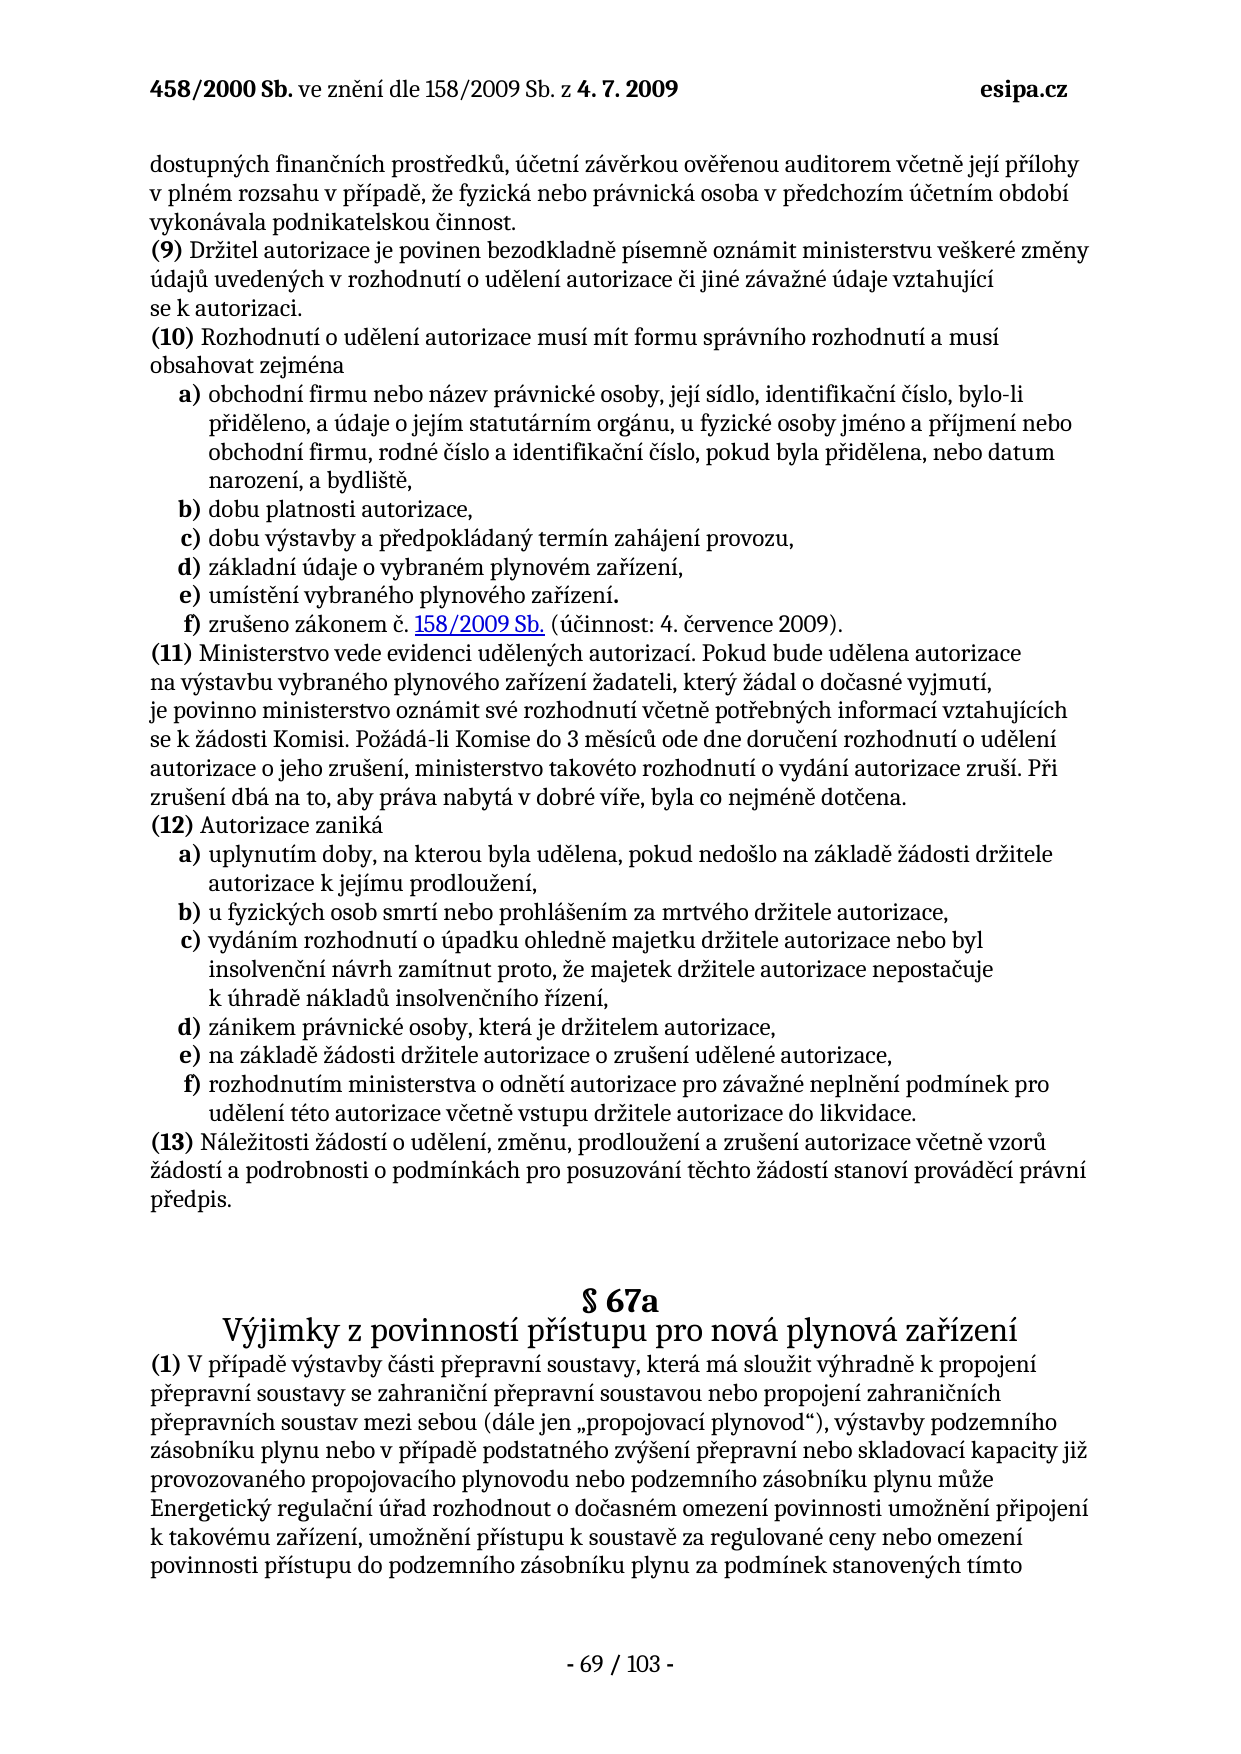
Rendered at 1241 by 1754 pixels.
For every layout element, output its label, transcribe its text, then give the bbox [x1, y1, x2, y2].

text (11) Ministerstvo vede evidenci udělených autorizací. Pokud bude udělena autorizace na výstavbu vybraného plynového zařízení žadateli, který žádal o dočasné vyjmutí, je povinno ministerstvo oznámit své rozhodnutí včetně potřebných informací vztahujících se k žádosti Komisi. Požádá-li Komise do 3 měsíců ode dne doručení rozhodnutí o udělení autorizace o jeho zrušení, ministerstvo takovéto rozhodnutí o vydání autorizace zruší. Při zrušení dbá na to, aby práva nabytá v dobré víře, byla co nejméně dotčena. [150, 639, 1090, 811]
text (12) Autorizace zaniká [150, 811, 1090, 840]
text (9) Držitel autorizace je povinen bezodkladně písemně oznámit ministerstvu veškeré změny údajů uvedených v rozhodnutí o udělení autorizace či jiné závažné údaje vztahující se k autorizaci. [150, 236, 1090, 322]
text b) u fyzických osob smrtí nebo prohlášením za mrtvého držitele autorizace, [150, 897, 1090, 926]
text f) rozhodnutím ministerstva o odnětí autorizace pro závažné neplnění podmínek pro udělení této autorizace včetně vstupu držitele autorizace do likvidace. [150, 1070, 1090, 1127]
text d) zánikem právnické osoby, která je držitelem autorizace, [150, 1012, 1090, 1041]
text b) dobu platnosti autorizace, [150, 495, 1090, 524]
text (10) Rozhodnutí o udělení autorizace musí mít formu správního rozhodnutí a musí obsahovat zejména [150, 322, 1090, 380]
text a) uplynutím doby, na kterou byla udělena, pokud nedošlo na základě žádosti držitele autorizace k jejímu prodloužení, [150, 840, 1090, 897]
text d) základní údaje o vybraném plynovém zařízení, [150, 552, 1090, 581]
text e) na základě žádosti držitele autorizace o zrušení udělené autorizace, [150, 1041, 1090, 1070]
subtitle § 67a -Výjimky z povinností přístupu pro nová plynová zařízení [150, 1287, 1090, 1350]
text a) obchodní firmu nebo název právnické osoby, její sídlo, identifikační číslo, bylo-li přiděleno, a údaje o jejím statutárním orgánu, u fyzické osoby jméno a příjmení nebo obchodní firmu, rodné číslo a identifikační číslo, pokud byla přidělena, nebo datum narození, a bydliště, [150, 380, 1090, 495]
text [150, 150, 1090, 236]
text e) umístění vybraného plynového zařízení. [150, 581, 1090, 610]
text c) vydáním rozhodnutí o úpadku ohledně majetku držitele autorizace nebo byl insolvenční návrh zamítnut proto, že majetek držitele autorizace nepostačuje k úhradě nákladů insolvenčního řízení, [150, 926, 1090, 1012]
text f) zrušeno zákonem č. 158/2009 Sb. (účinnost: 4. července 2009). [150, 610, 1090, 639]
text c) dobu výstavby a předpokládaný termín zahájení provozu, [150, 524, 1090, 552]
text (13) Náležitosti žádostí o udělení, změnu, prodloužení a zrušení autorizace včetně vzorů žádostí a podrobnosti o podmínkách pro posuzování těchto žádostí stanoví prováděcí právní předpis. [150, 1127, 1090, 1214]
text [150, 1350, 1090, 1580]
